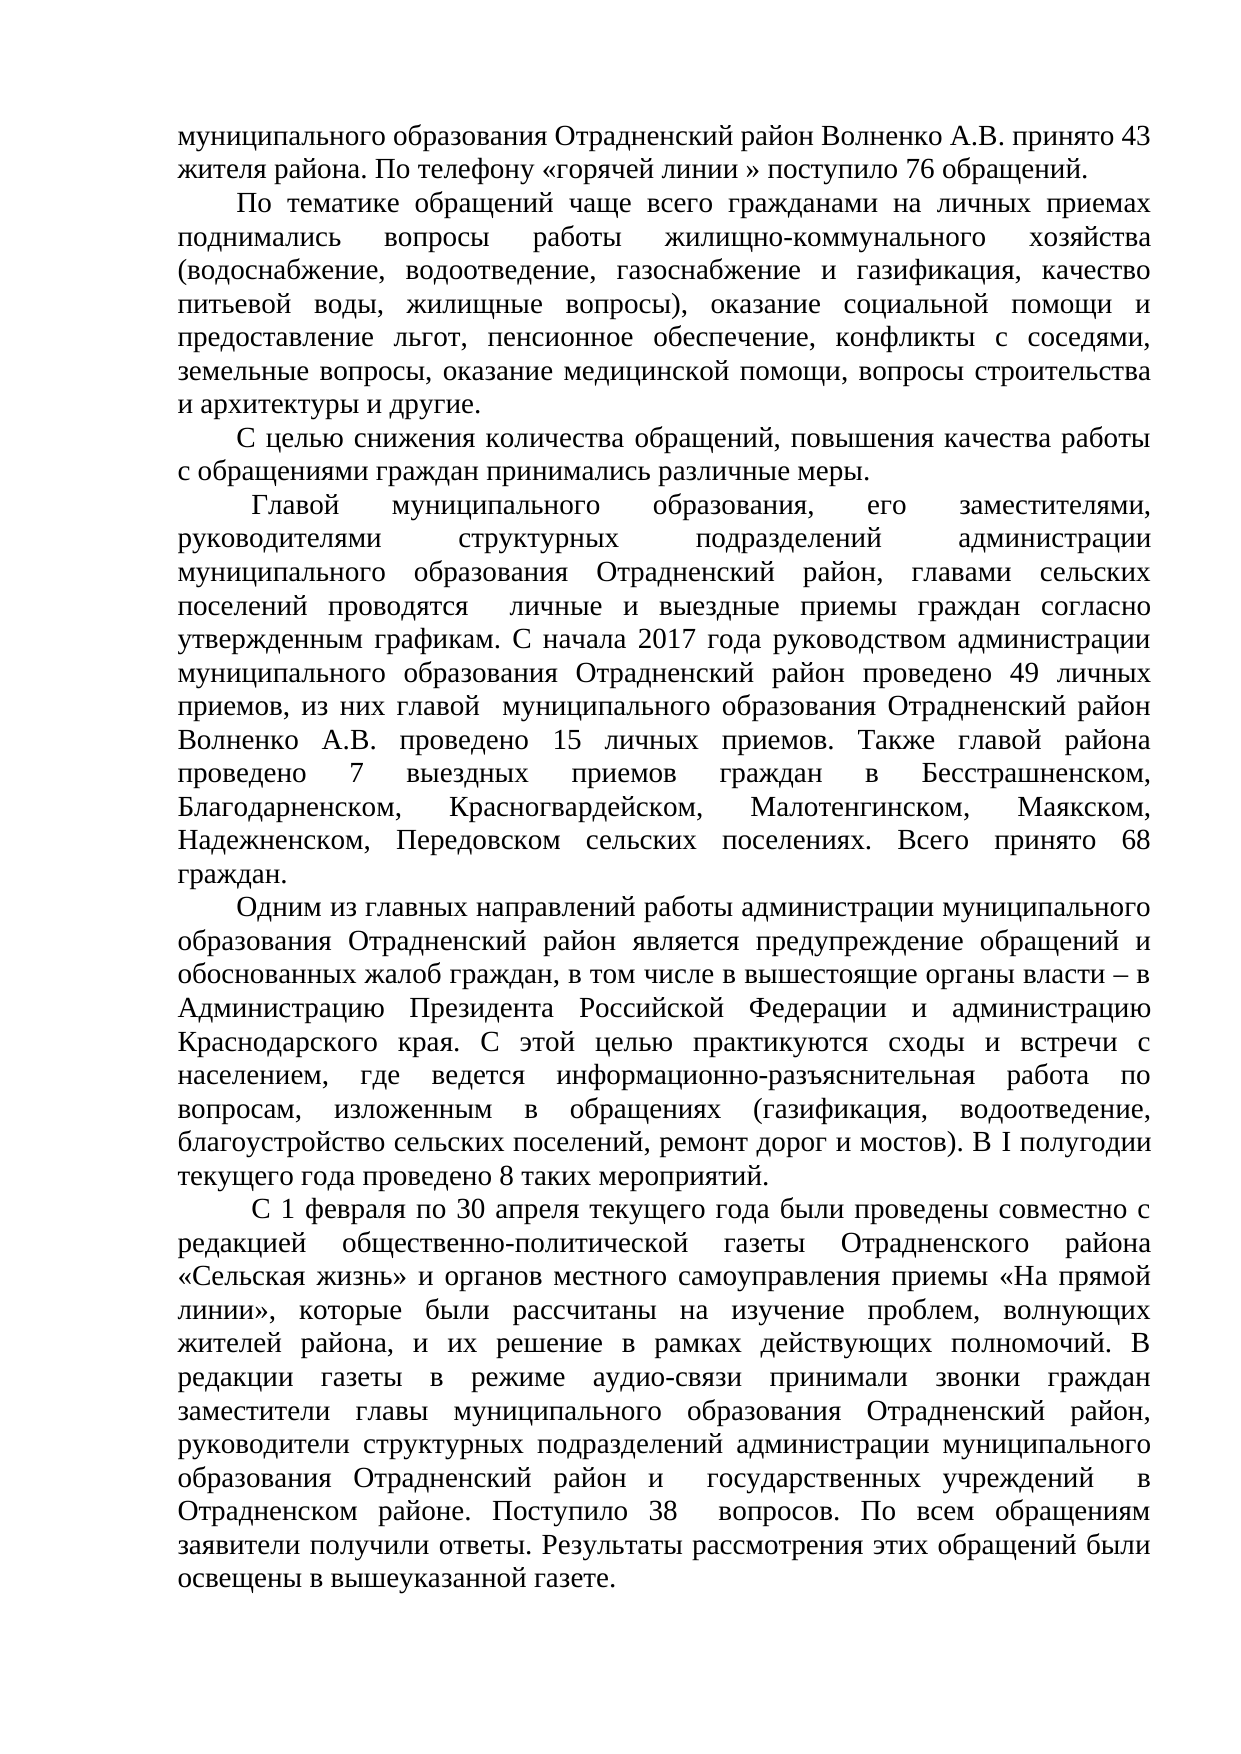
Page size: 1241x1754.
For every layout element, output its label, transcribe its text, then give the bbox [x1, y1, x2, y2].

text По тематике обращений чаще всего гражданами на личных приемах поднимались вопросы работы жилищно-коммунального хозяйства (водоснабжение, водоотведение, газоснабжение и газификация, качество питьевой воды, жилищные вопросы), оказание социальной помощи и предоставление льгот, пенсионное обеспечение, конфликты с соседями, земельные вопросы, оказание медицинской помощи, вопросы строительства и архитектуры и другие. [177, 185, 1152, 420]
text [177, 118, 1152, 185]
text С 1 февраля по 30 апреля текущего года были проведены совместно с редакцией общественно-политической газеты Отрадненского района «Сельская жизнь» и органов местного самоуправления приемы «На прямой линии», которые были рассчитаны на изучение проблем, волнующих жителей района, и их решение в рамках действующих полномочий. В редакции газеты в режиме аудио-связи принимали звонки граждан заместители главы муниципального образования Отрадненский район, руководители структурных подразделений администрации муниципального образования Отрадненский район и государственных учреждений в Отрадненском районе. Поступило 38 вопросов. По всем обращениям заявители получили ответы. Результаты рассмотрения этих обращений были освещены в вышеуказанной газете. [177, 1191, 1152, 1594]
text С целью снижения количества обращений, повышения качества работы с обращениями граждан принимались различные меры. [177, 420, 1152, 487]
text Главой муниципального образования, его заместителями, руководителями структурных подразделений администрации муниципального образования Отрадненский район, главами сельских поселений проводятся личные и выездные приемы граждан согласно утвержденным графикам. С начала 2017 года руководством администрации муниципального образования Отрадненский район проведено 49 личных приемов, из них главой муниципального образования Отрадненский район Волненко А.В. проведено 15 личных приемов. Также главой района проведено 7 выездных приемов граждан в Бесстрашненском, Благодарненском, Красногвардейском, Малотенгинском, Маякском, Надежненском, Передовском сельских поселениях. Всего принято 68 граждан. [177, 487, 1152, 889]
text Одним из главных направлений работы администрации муниципального образования Отрадненский район является предупреждение обращений и обоснованных жалоб граждан, в том числе в вышестоящие органы власти – в Администрацию Президента Российской Федерации и администрацию Краснодарского края. С этой целью практикуются сходы и встречи с населением, где ведется информационно-разъяснительная работа по вопросам, изложенным в обращениях (газификация, водоотведение, благоустройство сельских поселений, ремонт дорог и мостов). В I полугодии текущего года проведено 8 таких мероприятий. [177, 889, 1152, 1191]
